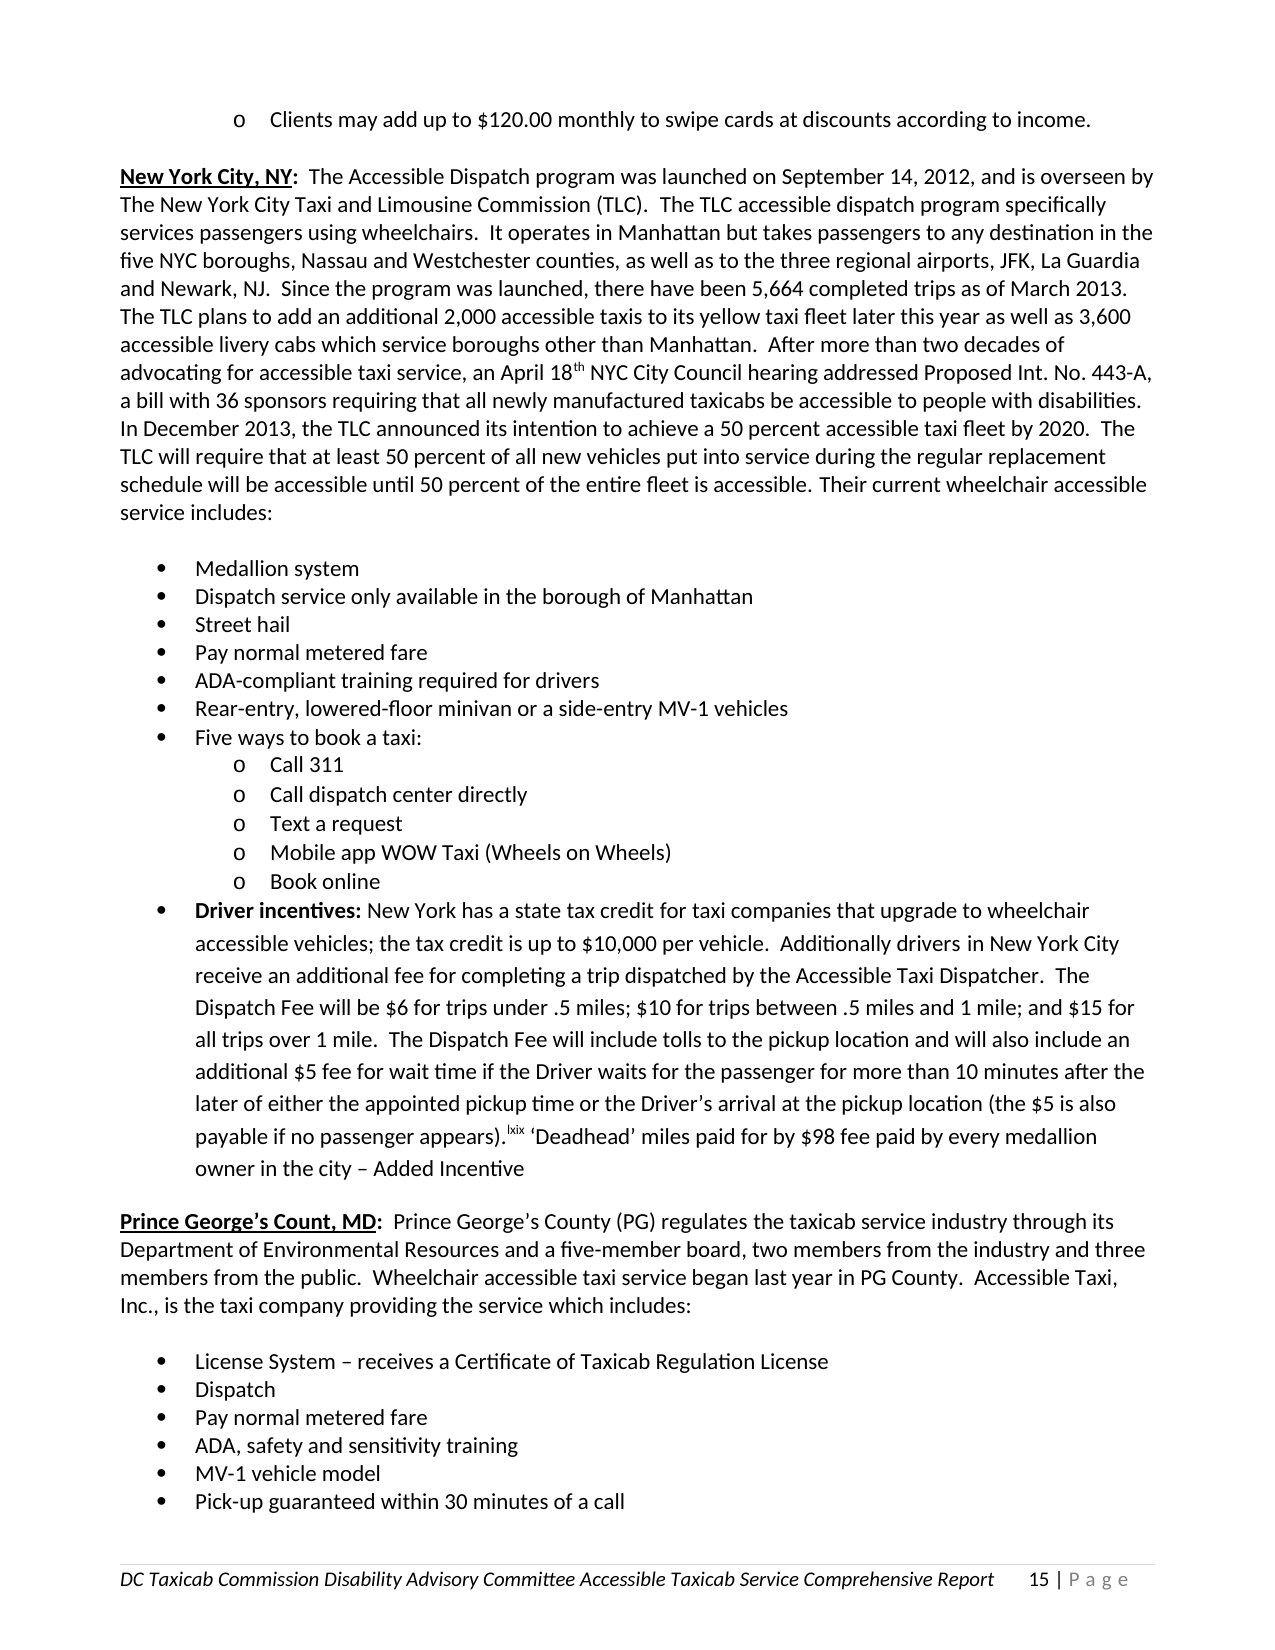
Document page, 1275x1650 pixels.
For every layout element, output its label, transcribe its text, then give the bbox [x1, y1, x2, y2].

list Clients may add up to $120.00 monthly to swipe cards at discounts according to income. [232, 105, 1155, 134]
list Dispatch service only available in the borough of Manhattan [157, 582, 1155, 611]
list Text a request [232, 809, 1155, 838]
list Mobile app WOW Taxi (Wheels on Wheels) [232, 838, 1155, 867]
list Five ways to book a taxi: [157, 723, 1155, 751]
list Book online [232, 867, 1155, 896]
list MV-1 vehicle model [157, 1459, 1155, 1487]
list Pick-up guaranteed within 30 minutes of a call [157, 1487, 1155, 1515]
list Call 311 [232, 751, 1155, 780]
list Street hail [157, 611, 1155, 638]
list Call dispatch center directly [232, 780, 1155, 809]
text New York City, NY: The Accessible Dispatch program was launched on September 14, 2012, and is overseen by The New York City Taxi and Limousine Commission (TLC). The TLC accessible dispatch program specifically services passengers using wheelchairs. It operates in Manhattan but takes passengers to any destination in the five NYC boroughs, Nassau and Westchester counties, as well as to the three regional airports, JFK, La Guardia and Newark, NJ. Since the program was launched, there have been 5,664 completed trips as of March 2013. The TLC plans to add an additional 2,000 accessible taxis to its yellow taxi fleet later this year as well as 3,600 accessible livery cabs which service boroughs other than Manhattan. After more than two decades of advocating for accessible taxi service, an April 18th NYC City Council hearing addressed Proposed Int. No. 443-A, a bill with 36 sponsors requiring that all newly manufactured taxicabs be accessible to people with disabilities. In December 2013, the TLC announced its intention to achieve a 50 percent accessible taxi fleet by 2020. The TLC will require that at least 50 percent of all new vehicles put into service during the regular replacement schedule will be accessible until 50 percent of the entire fleet is accessible. Their current wheelchair accessible service includes: [120, 162, 1155, 526]
list Rear-entry, lowered-floor minivan or a side-entry MV-1 vehicles [157, 694, 1155, 723]
text Prince George’s Count, MD: Prince George’s County (PG) regulates the taxicab service industry through its Department of Environmental Resources and a five-member board, two members from the industry and three members from the public. Wheelchair accessible taxi service began last year in PG County. Accessible Taxi, Inc., is the taxi company providing the service which includes: [120, 1207, 1155, 1319]
list License System – receives a Certificate of Taxicab Regulation License [157, 1347, 1155, 1375]
list Pay normal metered fare [157, 638, 1155, 667]
list Medallion system [157, 554, 1155, 582]
list ADA-compliant training required for drivers [157, 667, 1155, 694]
list Dispatch [157, 1375, 1155, 1403]
list Pay normal metered fare [157, 1403, 1155, 1431]
list ADA, safety and sensitivity training [157, 1431, 1155, 1459]
list Driver incentives: New York has a state tax credit for taxi companies that upgrade to wheelchair accessible vehicles; the tax credit is up to $10,000 per vehicle. Additionally drivers in New York City receive an additional fee for completing a trip dispatched by the Accessible Taxi Dispatcher. The Dispatch Fee will be $6 for trips under .5 miles; $10 for trips between .5 miles and 1 mile; and $15 for all trips over 1 mile. The Dispatch Fee will include tolls to the pickup location and will also include an additional $5 fee for wait time if the Driver waits for the passenger for more than 10 minutes after the later of either the appointed pickup time or the Driver’s arrival at the pickup location (the $5 is also payable if no passenger appears). ‘Deadhead’ miles paid for by $98 fee paid by every medallion owner in the city – Added Incentive [157, 896, 1155, 1182]
